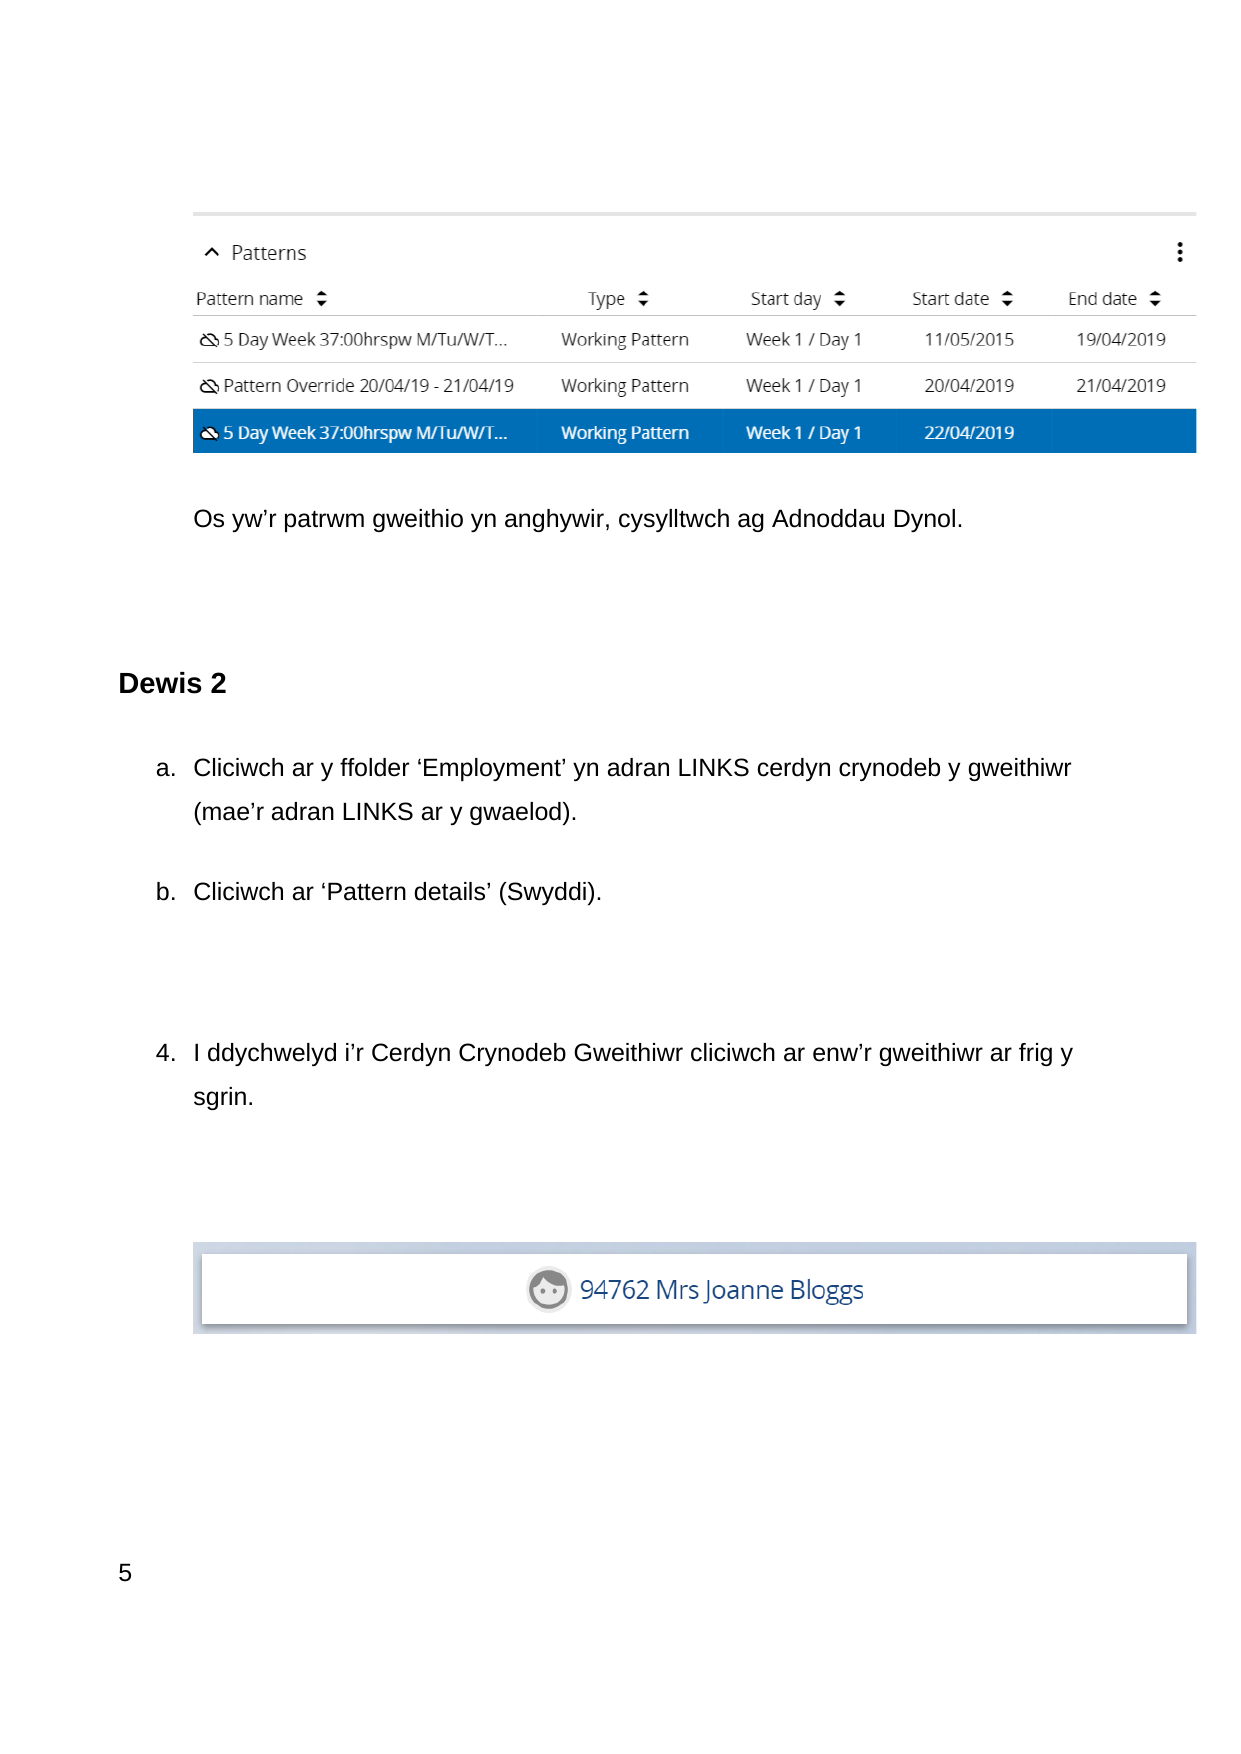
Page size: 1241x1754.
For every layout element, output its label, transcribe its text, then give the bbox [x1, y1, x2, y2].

list Os yw’r patrwm gweithio yn anghywir, cysylltwch ag Adnoddau Dynol. [193, 504, 1122, 533]
picture [193, 212, 1197, 453]
list Cliciwch ar ‘Pattern details’ (Swyddi). [156, 877, 1122, 906]
list I ddychwelyd i’r Cerdyn Crynodeb Gweithiwr cliciwch ar enw’r gweithiwr ar frig y sgrin. [156, 1038, 1122, 1110]
subtitle Dewis 2 [118, 666, 1122, 699]
list Cliciwch ar y ffolder ‘Employment’ yn adran LINKS cerdyn crynodeb y gweithiwr (mae’r adran LINKS ar y gwaelod). [156, 753, 1122, 825]
picture [193, 1242, 1197, 1334]
